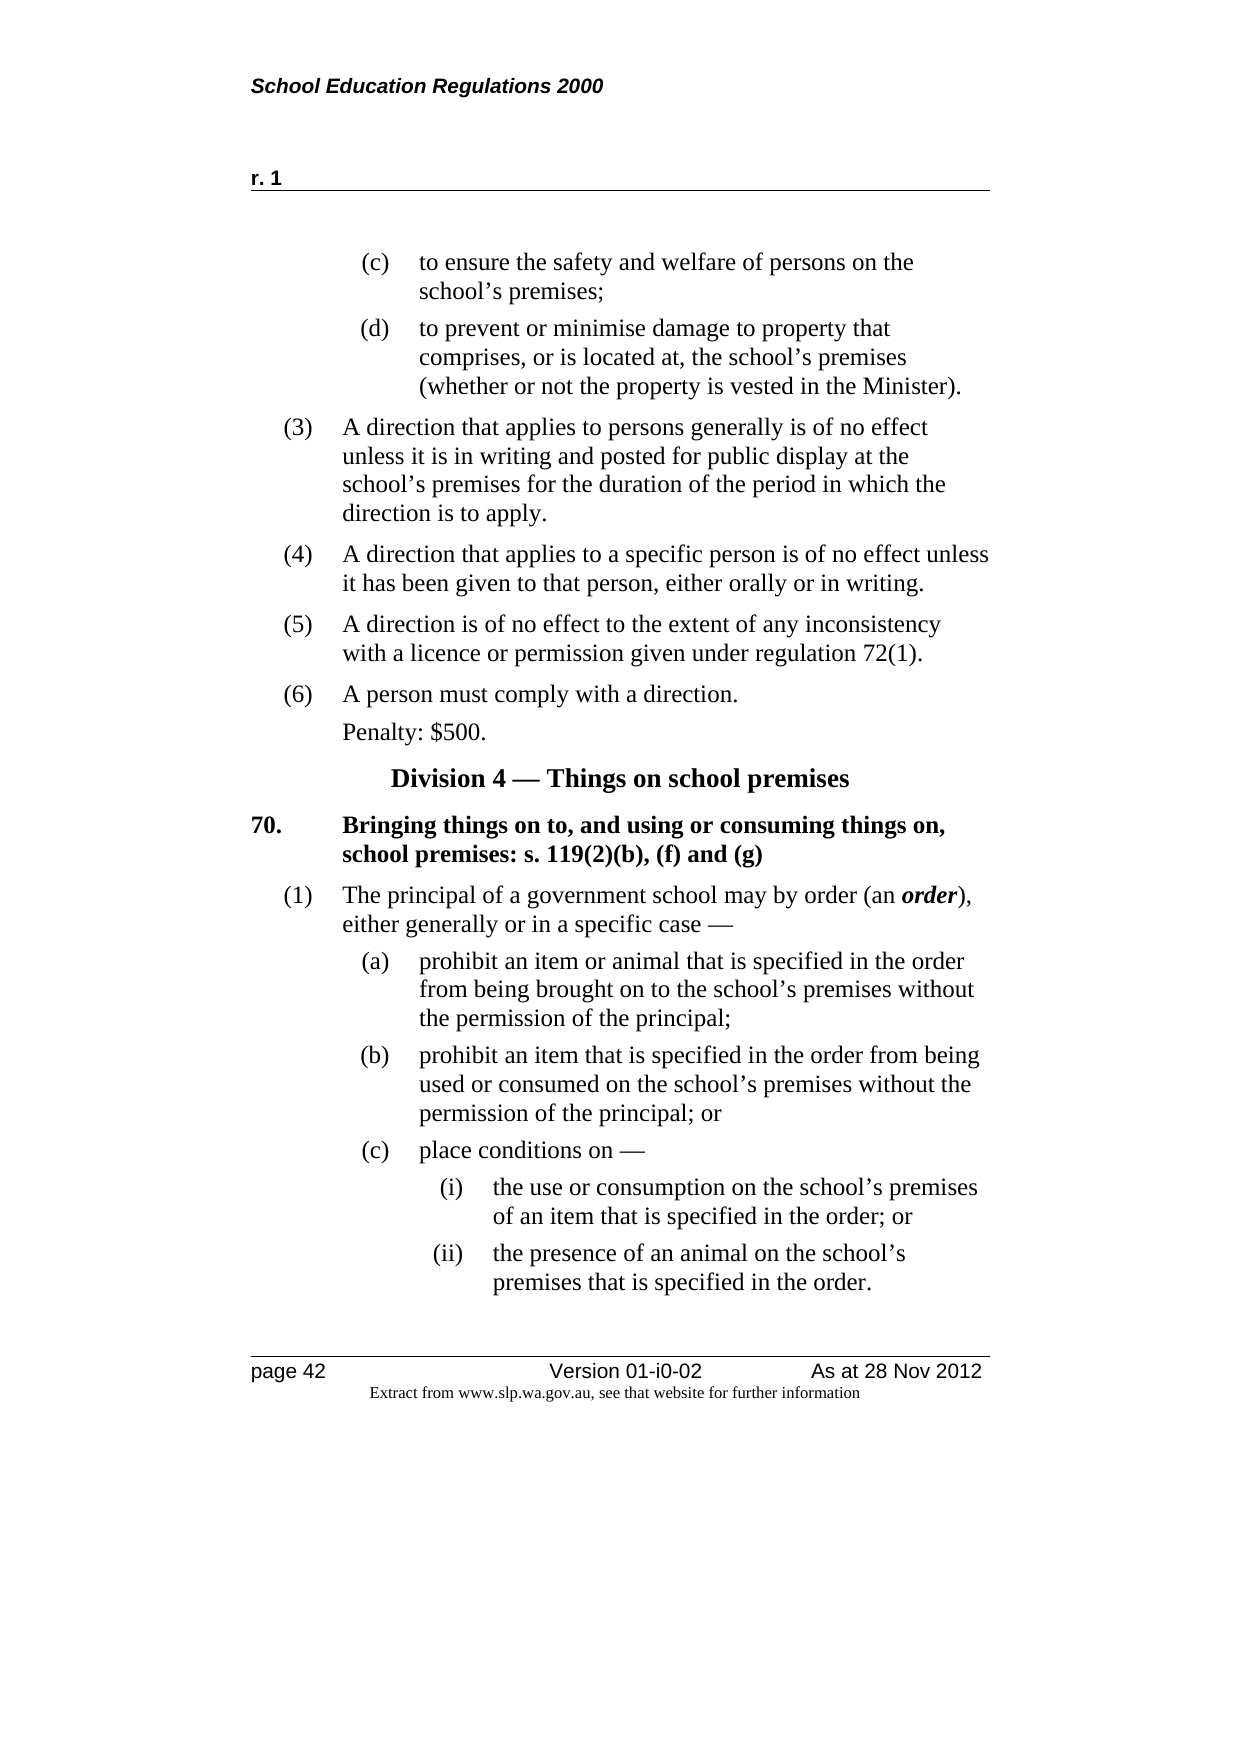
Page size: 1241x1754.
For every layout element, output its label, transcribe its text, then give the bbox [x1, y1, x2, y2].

subtitle Division 4 — Things on school premises [251, 762, 990, 793]
text (6) A person must comply with a direction. [251, 679, 990, 708]
text (5) A direction is of no effect to the extent of any inconsistency with a licence or permission given under regulation 72(1). [251, 609, 990, 667]
text (a) prohibit an item or animal that is specified in the order from being brought on to the school’s premises without the permission of the principal; [251, 946, 990, 1032]
text (4) A direction that applies to a specific person is of no effect unless it has been given to that person, either orally or in writing. [251, 539, 990, 597]
text (i) the use or consumption on the school’s premises of an item that is specified in the order; or [251, 1172, 990, 1229]
text (c) to ensure the safety and welfare of persons on the school’s premises; [251, 247, 990, 305]
subtitle 70. Bringing things on to, and using or consuming things on, school premises: s. 119(2)(b), (f) and (g) [251, 810, 990, 867]
text (1) The principal of a government school may by order (an order), either generally or in a specific case — [251, 880, 990, 937]
text Penalty: $500. [251, 717, 990, 745]
text (d) to prevent or minimise damage to property that comprises, or is located at, the school’s premises (whether or not the property is vested in the Minister). [251, 313, 990, 399]
text (ii) the presence of an animal on the school’s premises that is specified in the order. [251, 1238, 990, 1295]
text (b) prohibit an item that is specified in the order from being used or consumed on the school’s premises without the permission of the principal; or [251, 1040, 990, 1127]
text (c) place conditions on — [251, 1135, 990, 1164]
text (3) A direction that applies to persons generally is of no effect unless it is in writing and posted for public display at the school’s premises for the duration of the period in which the direction is to apply. [251, 412, 990, 527]
